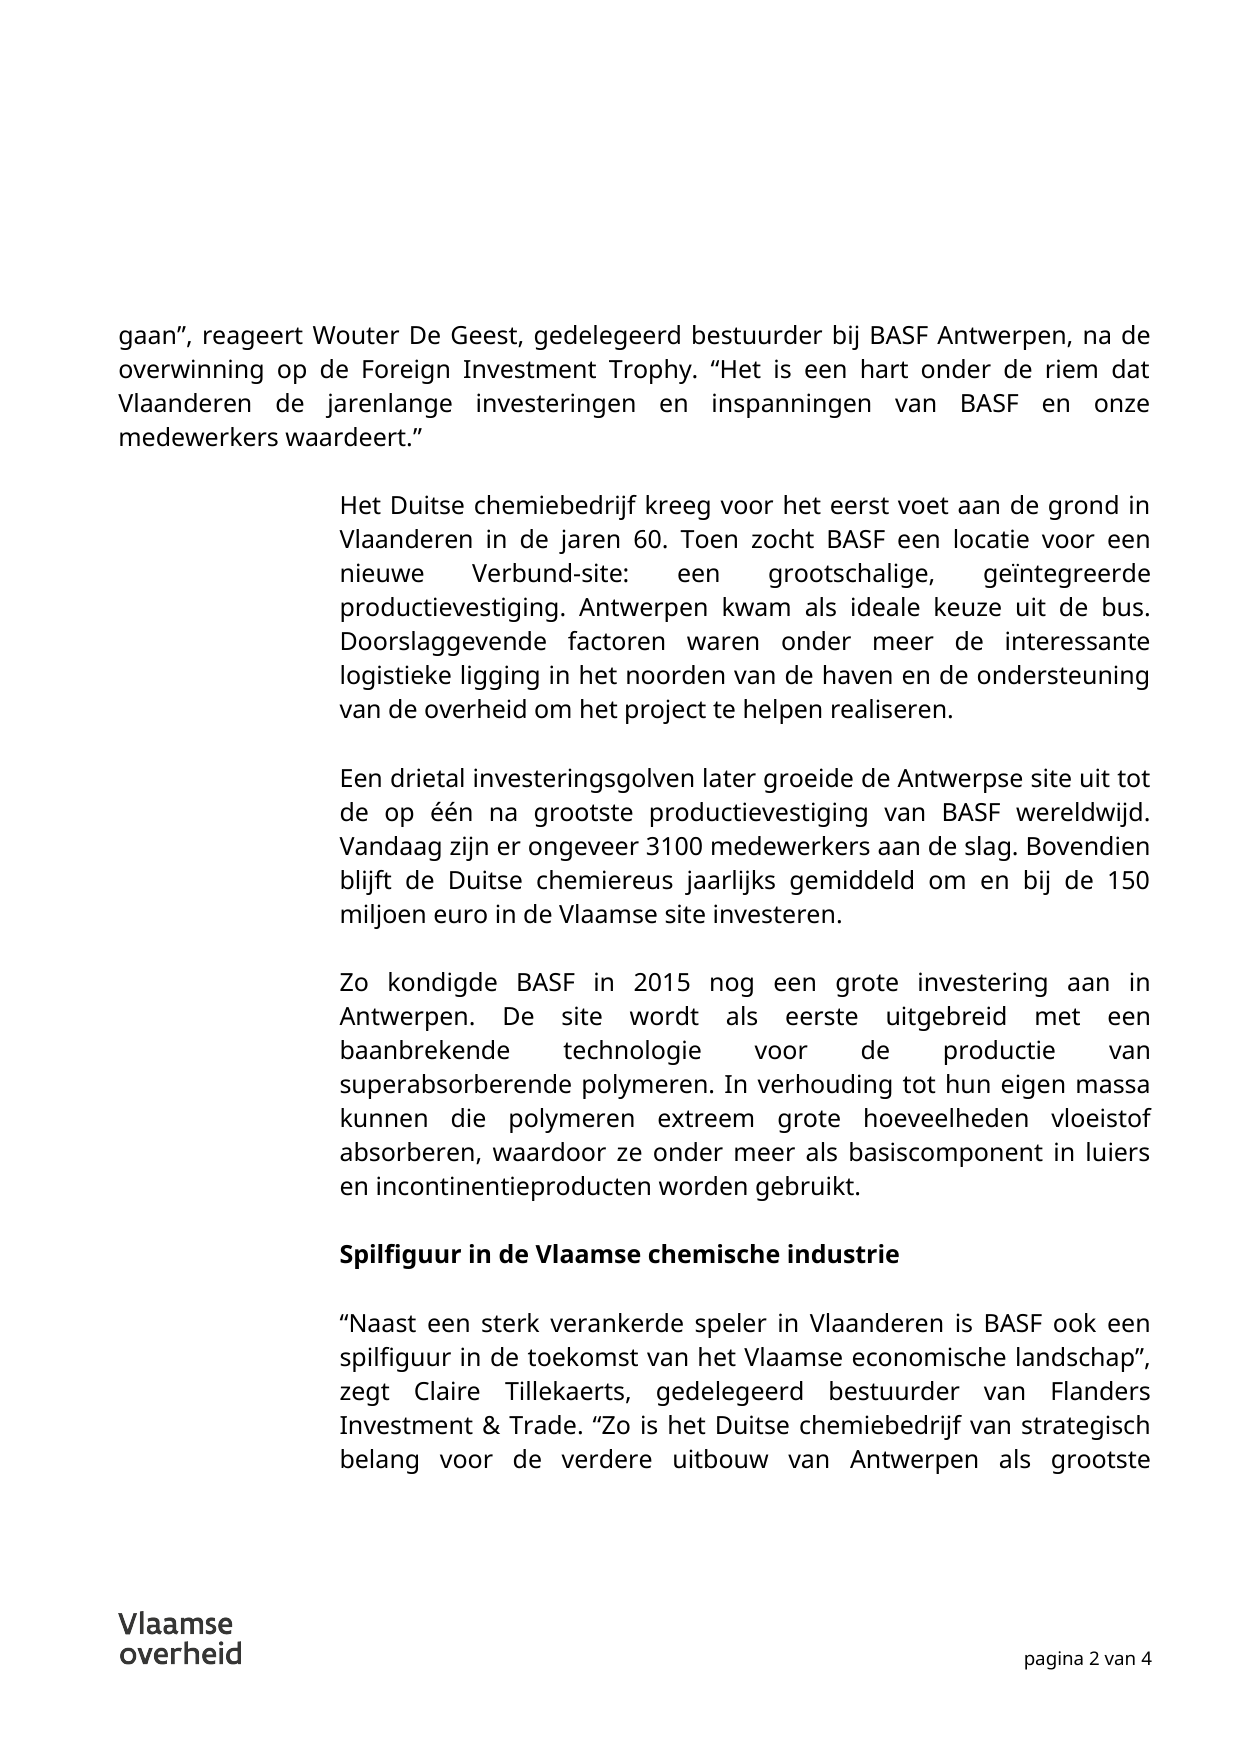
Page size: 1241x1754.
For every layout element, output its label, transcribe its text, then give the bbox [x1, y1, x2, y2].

text Zo kondigde BASF in 2015 nog een grote investering aan in Antwerpen. De site wordt als eerste uitgebreid met een baanbrekende technologie voor de productie van superabsorberende polymeren. In verhouding tot hun eigen massa kunnen die polymeren extreem grote hoeveelheden vloeistof absorberen, waardoor ze onder meer als basiscomponent in luiers en incontinentieproducten worden gebruikt. [339, 964, 1152, 1203]
text Het Duitse chemiebedrijf kreeg voor het eerst voet aan de grond in Vlaanderen in de jaren 60. Toen zocht BASF een locatie voor een nieuwe Verbund-site: een grootschalige, geïntegreerde productievestiging. Antwerpen kwam als ideale keuze uit de bus. Doorslaggevende factoren waren onder meer de interessante logistieke ligging in het noorden van de haven en de ondersteuning van de overheid om het project te helpen realiseren. [339, 488, 1152, 726]
text Spilfiguur in de Vlaamse chemische industrie [339, 1237, 1152, 1271]
picture [118, 1611, 241, 1665]
text Een drietal investeringsgolven later groeide de Antwerpse site uit tot de op één na grootste productievestiging van BASF wereldwijd. Vandaag zijn er ongeveer 3100 medewerkers aan de slag. Bovendien blijft de Duitse chemiereus jaarlijks gemiddeld om en bij de 150 miljoen euro in de Vlaamse site investeren. [339, 760, 1152, 931]
